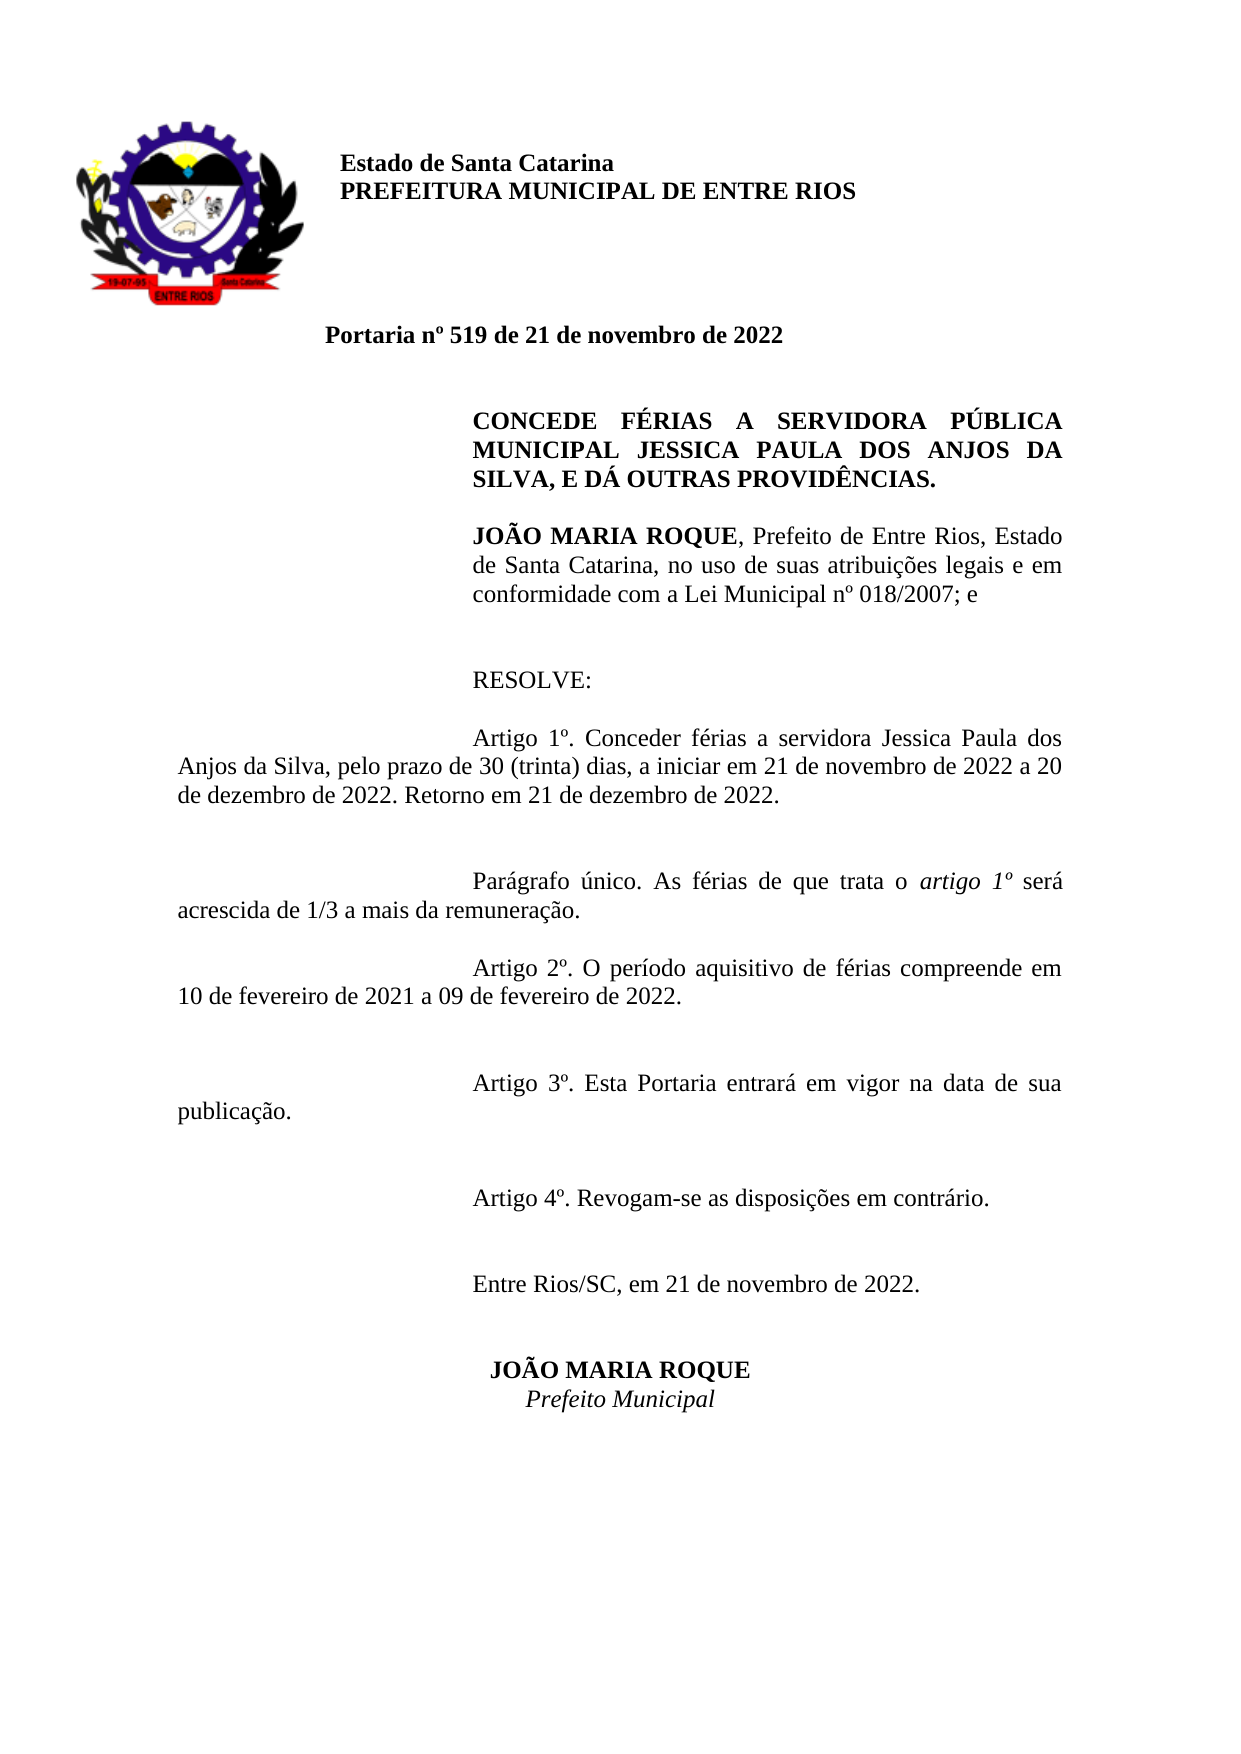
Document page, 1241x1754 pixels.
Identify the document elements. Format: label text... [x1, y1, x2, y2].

picture [72, 108, 307, 321]
text JOÃO MARIA ROQUE [177, 1355, 1063, 1384]
text Artigo 2º. O período aquisitivo de férias compreende em 10 de fevereiro de 2021 a 09 de fevereiro de 2022. [177, 953, 1063, 1010]
text Estado de Santa Catarina [340, 148, 1026, 176]
text JOÃO MARIA ROQUE, Prefeito de Entre Rios, Estado de Santa Catarina, no uso de suas atribuições legais e em conformidade com a Lei Municipal nº 018/2007; e [472, 521, 1063, 608]
text RESOLVE: [177, 665, 1063, 694]
text CONCEDE FÉRIAS A SERVIDORA PÚBLICA MUNICIPAL JESSICA PAULA DOS ANJOS DA SILVA, E DÁ OUTRAS PROVIDÊNCIAS. [472, 406, 1063, 493]
subtitle Prefeito Municipal [177, 1384, 1063, 1413]
text Artigo 1º. Conceder férias a servidora Jessica Paula dos Anjos da Silva, pelo prazo de 30 (trinta) dias, a iniciar em 21 de novembro de 2022 a 20 de dezembro de 2022. Retorno em 21 de dezembro de 2022. [177, 723, 1063, 809]
text Entre Rios/SC, em 21 de novembro de 2022. [177, 1269, 1063, 1298]
text Portaria nº 519 de 21 de novembro de 2022 [177, 320, 1063, 349]
text Artigo 4º. Revogam-se as disposições em contrário. [177, 1183, 1063, 1211]
text Parágrafo único. As férias de que trata o artigo 1º será acrescida de 1/3 a mais da remuneração. [177, 866, 1063, 924]
text Artigo 3º. Esta Portaria entrará em vigor na data de sua publicação. [177, 1068, 1063, 1125]
text PREFEITURA MUNICIPAL DE ENTRE RIOS [340, 176, 1063, 205]
